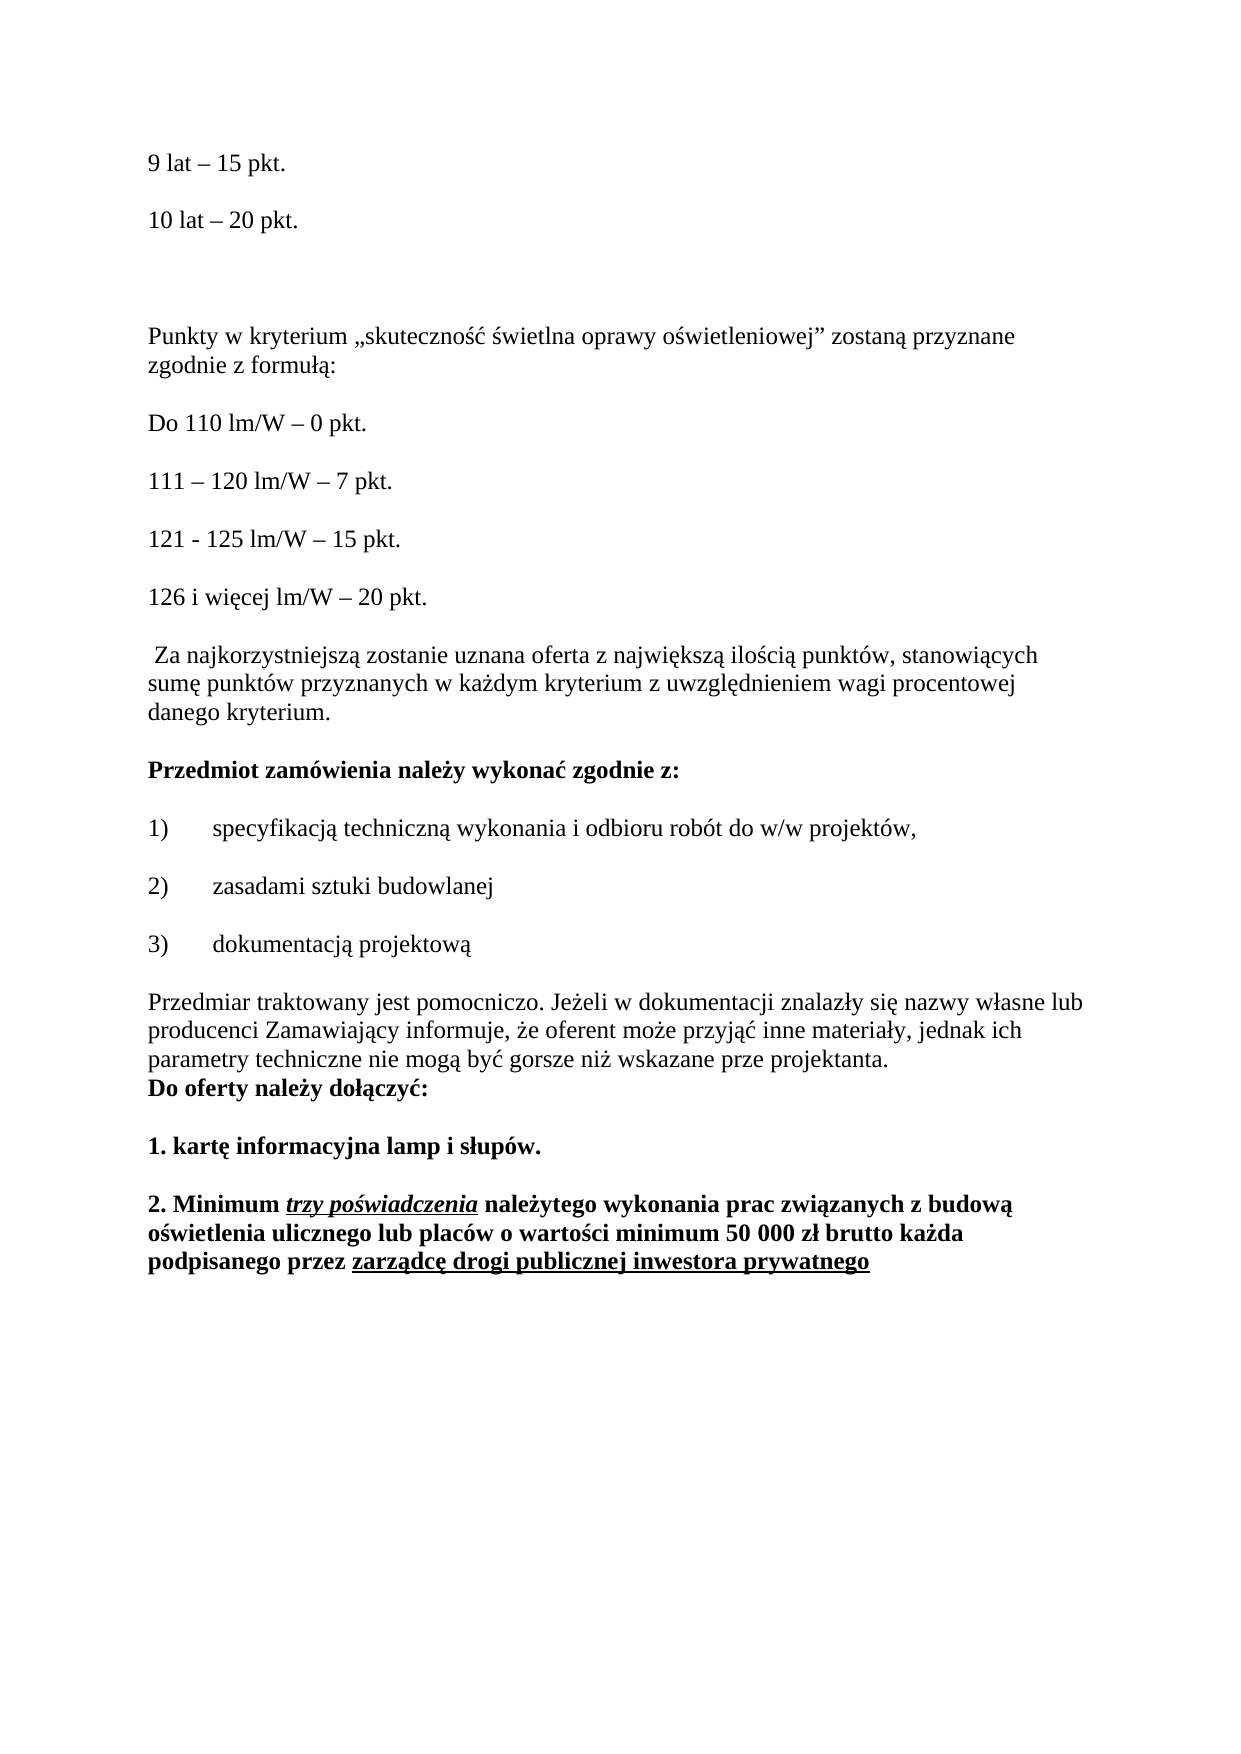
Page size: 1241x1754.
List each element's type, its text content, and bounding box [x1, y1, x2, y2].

text 1) specyfikacją techniczną wykonania i odbioru robót do w/w projektów, [148, 813, 1093, 842]
text 2) zasadami sztuki budowlanej [148, 871, 1093, 900]
text 111 – 120 lm/W – 7 pkt. [148, 466, 1093, 495]
text Za najkorzystniejszą zostanie uznana oferta z największą ilością punktów, stanowiących sumę punktów przyznanych w każdym kryterium z uwzględnieniem wagi procentowej danego kryterium. [148, 640, 1093, 726]
text 9 lat – 15 pkt. [148, 148, 1093, 176]
text 2. Minimum trzy poświadczenia należytego wykonania prac związanych z budową oświetlenia ulicznego lub placów o wartości minimum 50 000 zł brutto każda podpisanego przez zarządcę drogi publicznej inwestora prywatnego [148, 1189, 1093, 1275]
text 10 lat – 20 pkt. [148, 206, 1093, 234]
text Przedmiar traktowany jest pomocniczo. Jeżeli w dokumentacji znalazły się nazwy własne lub producenci Zamawiający informuje, że oferent może przyjąć inne materiały, jednak ich parametry techniczne nie mogą być gorsze niż wskazane prze projektanta. Do oferty należy dołączyć: [148, 987, 1093, 1102]
text Przedmiot zamówienia należy wykonać zgodnie z: [148, 755, 1093, 784]
text 121 - 125 lm/W – 15 pkt. [148, 524, 1093, 553]
text Do 110 lm/W – 0 pkt. [148, 408, 1093, 437]
text 126 i więcej lm/W – 20 pkt. [148, 582, 1093, 611]
text Punkty w kryterium „skuteczność świetlna oprawy oświetleniowej” zostaną przyznane zgodnie z formułą: [148, 321, 1093, 379]
text 1. kartę informacyjna lamp i słupów. [148, 1131, 1093, 1160]
text 3) dokumentacją projektową [148, 929, 1093, 958]
